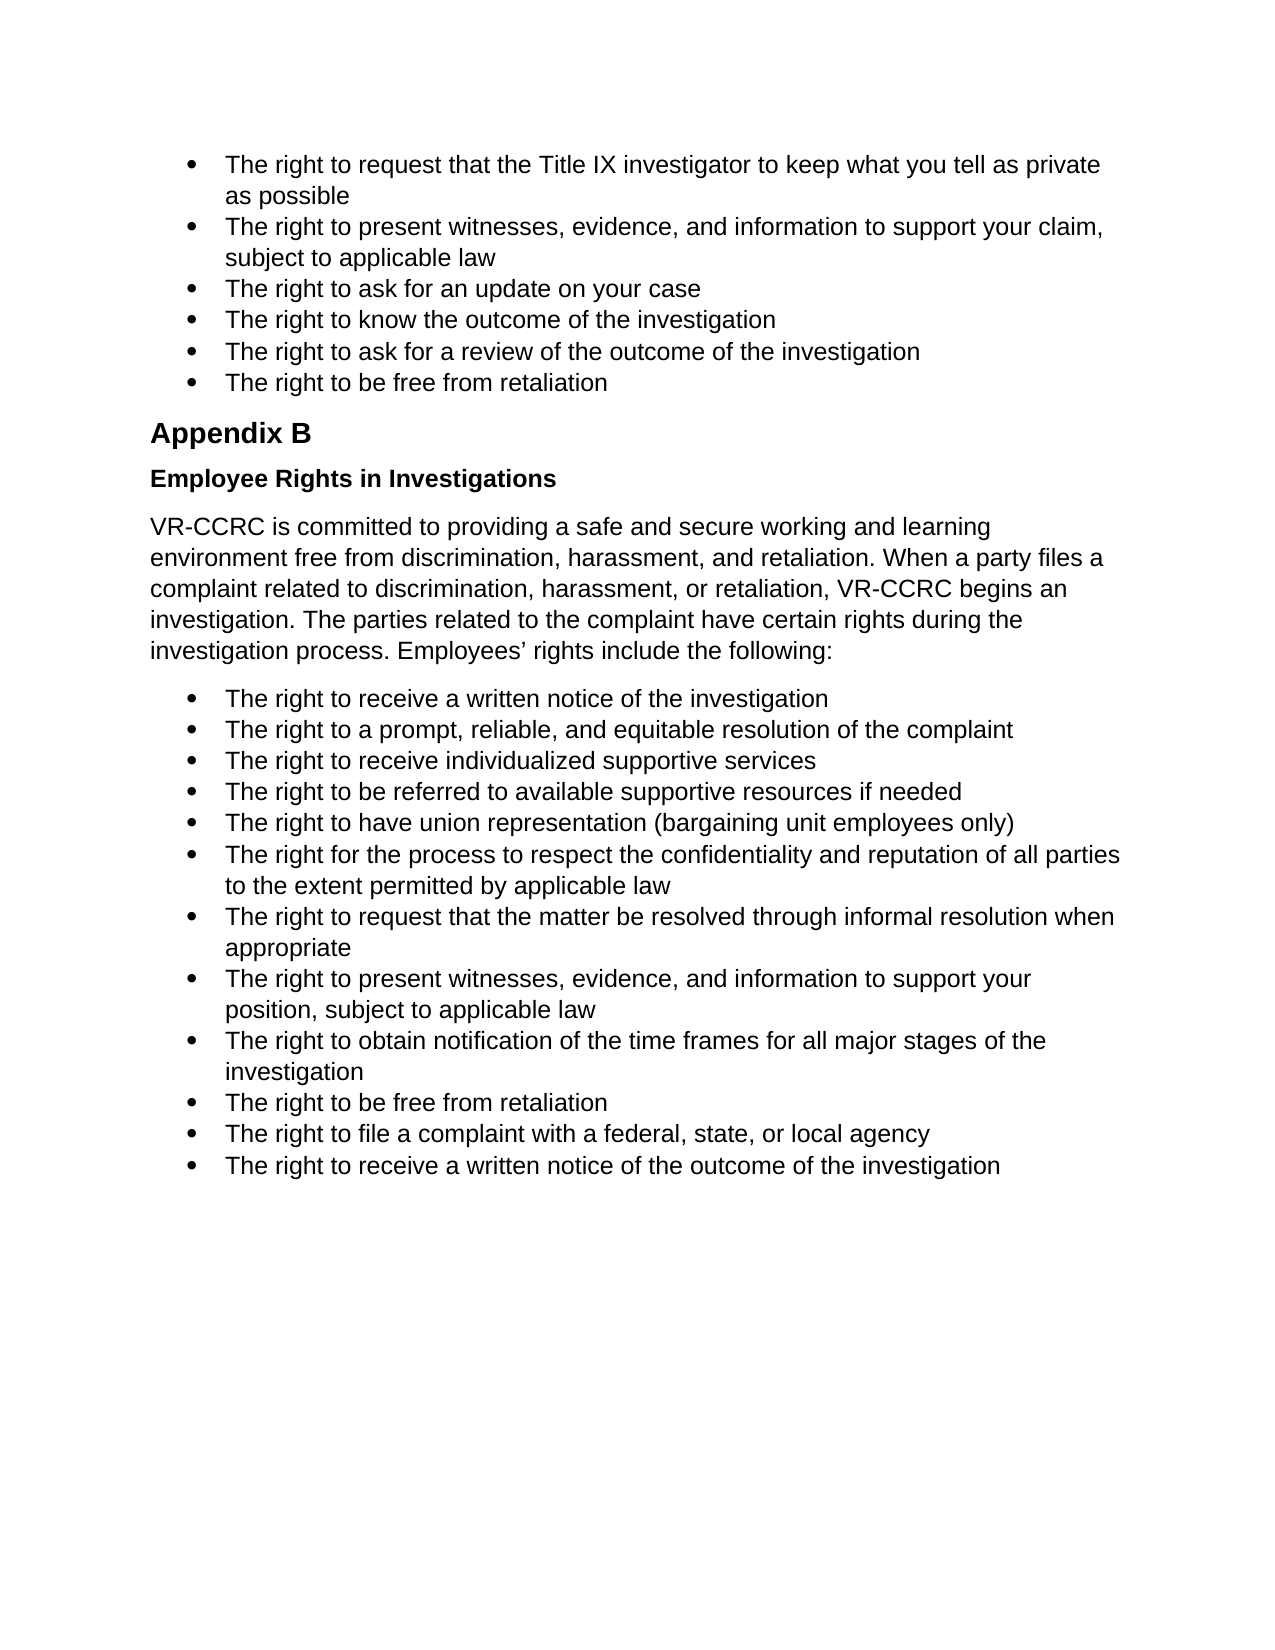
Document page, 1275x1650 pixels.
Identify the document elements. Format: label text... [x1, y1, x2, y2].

list The right to a prompt, reliable, and equitable resolution of the complaint [187, 715, 1125, 744]
list The right to be referred to available supportive resources if needed [187, 777, 1125, 806]
list The right to present witnesses, evidence, and information to support your position, subject to applicable law [187, 964, 1125, 1024]
list The right to present witnesses, evidence, and information to support your claim, subject to applicable law [187, 212, 1125, 272]
list The right to know the outcome of the investigation [187, 306, 1125, 334]
list The right to file a complaint with a federal, state, or local agency [187, 1119, 1125, 1148]
subtitle Appendix B [150, 416, 1125, 449]
list The right to request that the matter be resolved through informal resolution when appropriate [187, 902, 1125, 962]
list The right for the process to respect the confidentiality and reputation of all parties to the extent permitted by applicable law [187, 839, 1125, 899]
list The right to have union representation (bargaining unit employees only) [187, 808, 1125, 837]
list The right to request that the Title IX investigator to keep what you tell as private as possible [187, 150, 1125, 210]
list The right to be free from retaliation [187, 368, 1125, 397]
text VR-CCRC is committed to providing a safe and secure working and learning environment free from discrimination, harassment, and retaliation. When a party files a complaint related to discrimination, harassment, or retaliation, VR-CCRC begins an investigation. The parties related to the complaint have certain rights during the investigation process. Employees’ rights include the following: [150, 512, 1125, 665]
list The right to receive a written notice of the outcome of the investigation [187, 1151, 1125, 1179]
list The right to ask for a review of the outcome of the investigation [187, 337, 1125, 366]
list The right to obtain notification of the time frames for all major stages of the investigation [187, 1026, 1125, 1086]
list The right to ask for an update on your case [187, 274, 1125, 303]
list The right to be free from retaliation [187, 1088, 1125, 1117]
list The right to receive individualized supportive services [187, 746, 1125, 775]
list The right to receive a written notice of the investigation [187, 684, 1125, 713]
text Employee Rights in Investigations [150, 464, 1125, 493]
